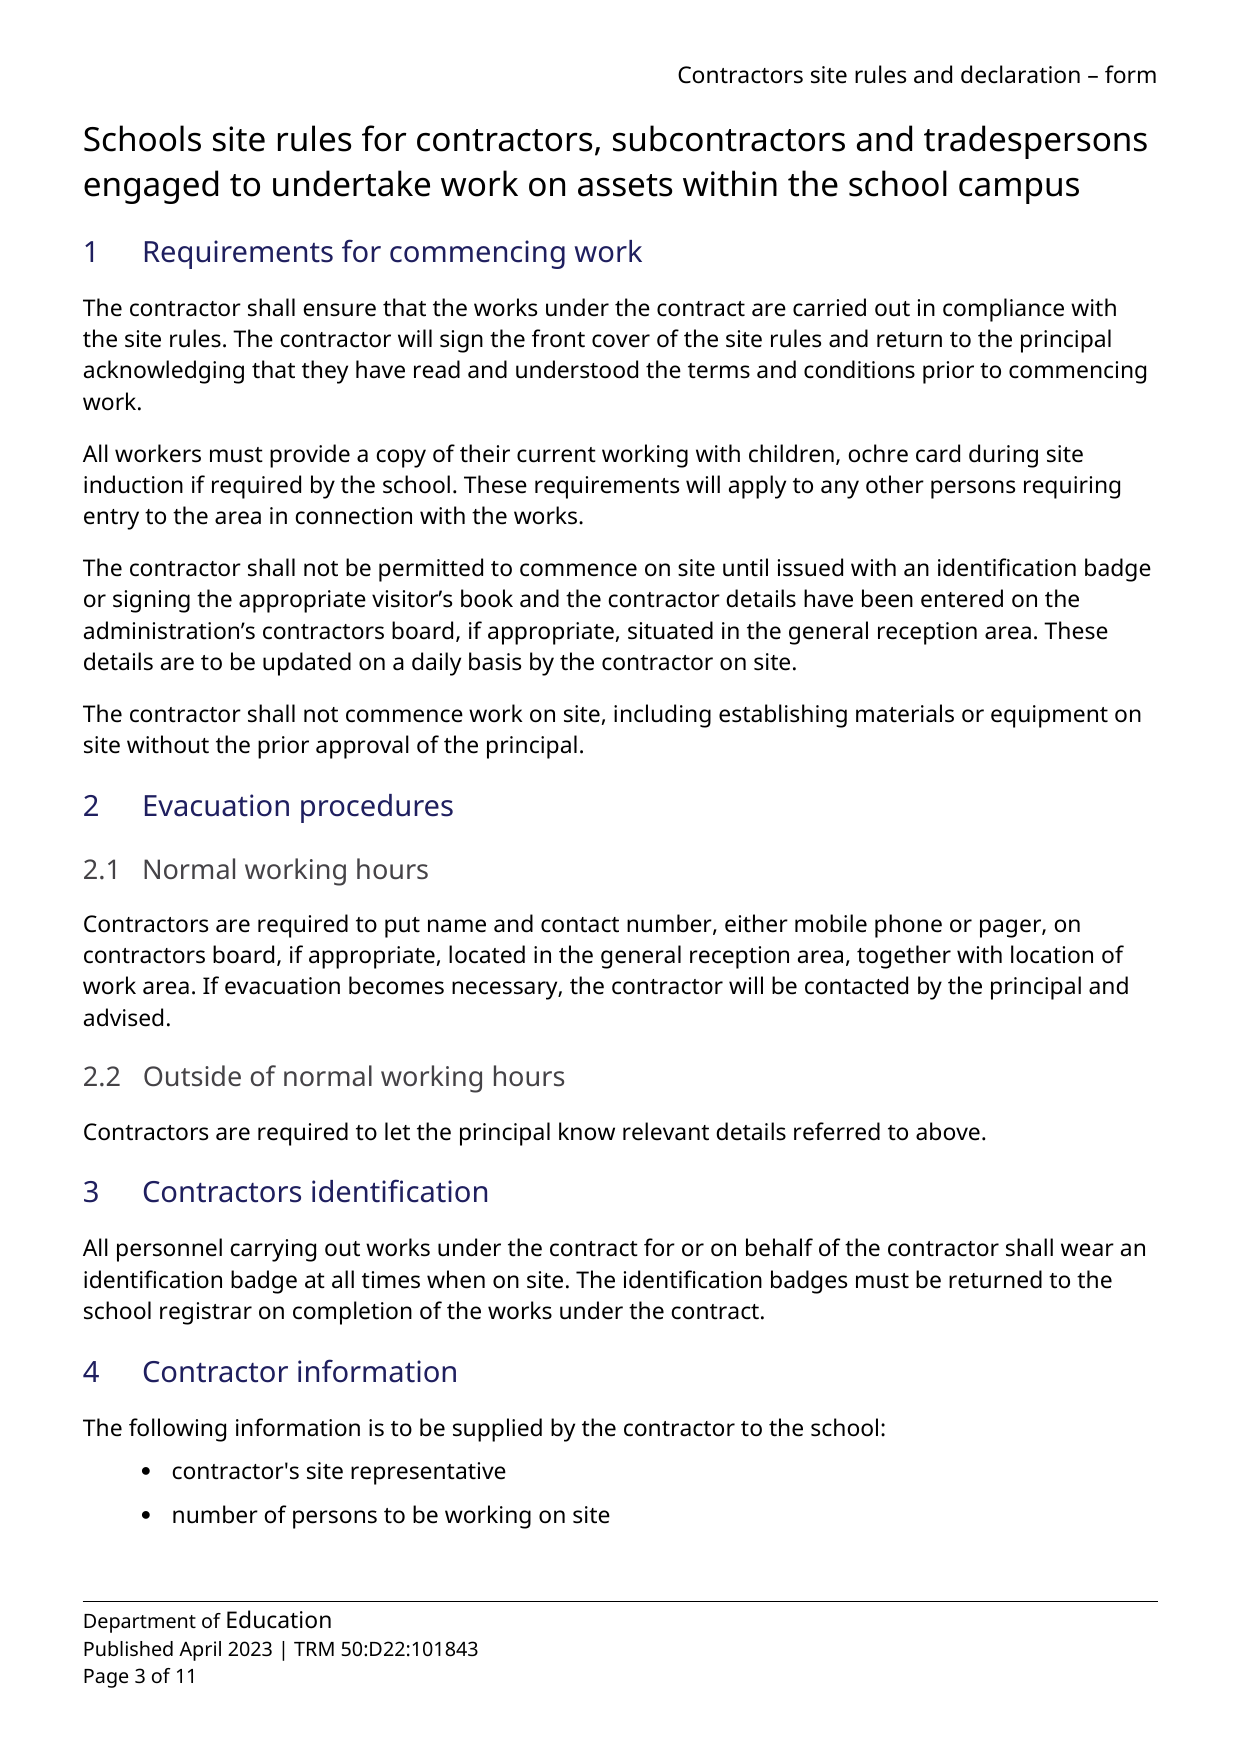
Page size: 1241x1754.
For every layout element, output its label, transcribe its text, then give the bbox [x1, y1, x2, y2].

subtitle Normal working hours [83, 850, 1157, 887]
title Schools site rules for contractors, subcontractors and tradespersons engaged to undertake work on assets within the school campus [83, 115, 1157, 206]
text All personnel carrying out works under the contract for or on behalf of the contractor shall wear an identification badge at all times when on site. The identification badges must be returned to the school registrar on completion of the works under the contract. [83, 1232, 1157, 1326]
list number of persons to be working on site [142, 1499, 1157, 1530]
text The following information is to be supplied by the contractor to the school: [83, 1412, 1157, 1443]
text Contractors are required to put name and contact number, either mobile phone or pager, on contractors board, if appropriate, located in the general reception area, together with location of work area. If evacuation becomes necessary, the contractor will be contacted by the principal and advised. [83, 908, 1157, 1033]
subtitle Outside of normal working hours [83, 1058, 1157, 1095]
text The contractor shall not commence work on site, including establishing materials or equipment on site without the prior approval of the principal. [83, 698, 1157, 760]
subtitle Contractors identification [83, 1172, 1157, 1211]
text The contractor shall ensure that the works under the contract are carried out in compliance with the site rules. The contractor will sign the front cover of the site rules and return to the principal acknowledging that they have read and understood the terms and conditions prior to commencing work. [83, 292, 1157, 417]
text All workers must provide a copy of their current working with children, ochre card during site induction if required by the school. These requirements will apply to any other persons requiring entry to the area in connection with the works. [83, 437, 1157, 531]
subtitle Contractor information [83, 1351, 1157, 1391]
subtitle Evacuation procedures [83, 785, 1157, 825]
text Contractors are required to let the principal know relevant details referred to above. [83, 1116, 1157, 1147]
text The contractor shall not be permitted to commence on site until issued with an identification badge or signing the appropriate visitor’s book and the contractor details have been entered on the administration’s contractors board, if appropriate, situated in the general reception area. These details are to be updated on a daily basis by the contractor on site. [83, 552, 1157, 677]
list contractor's site representative [142, 1455, 1157, 1487]
subtitle Requirements for commencing work [83, 231, 1157, 271]
